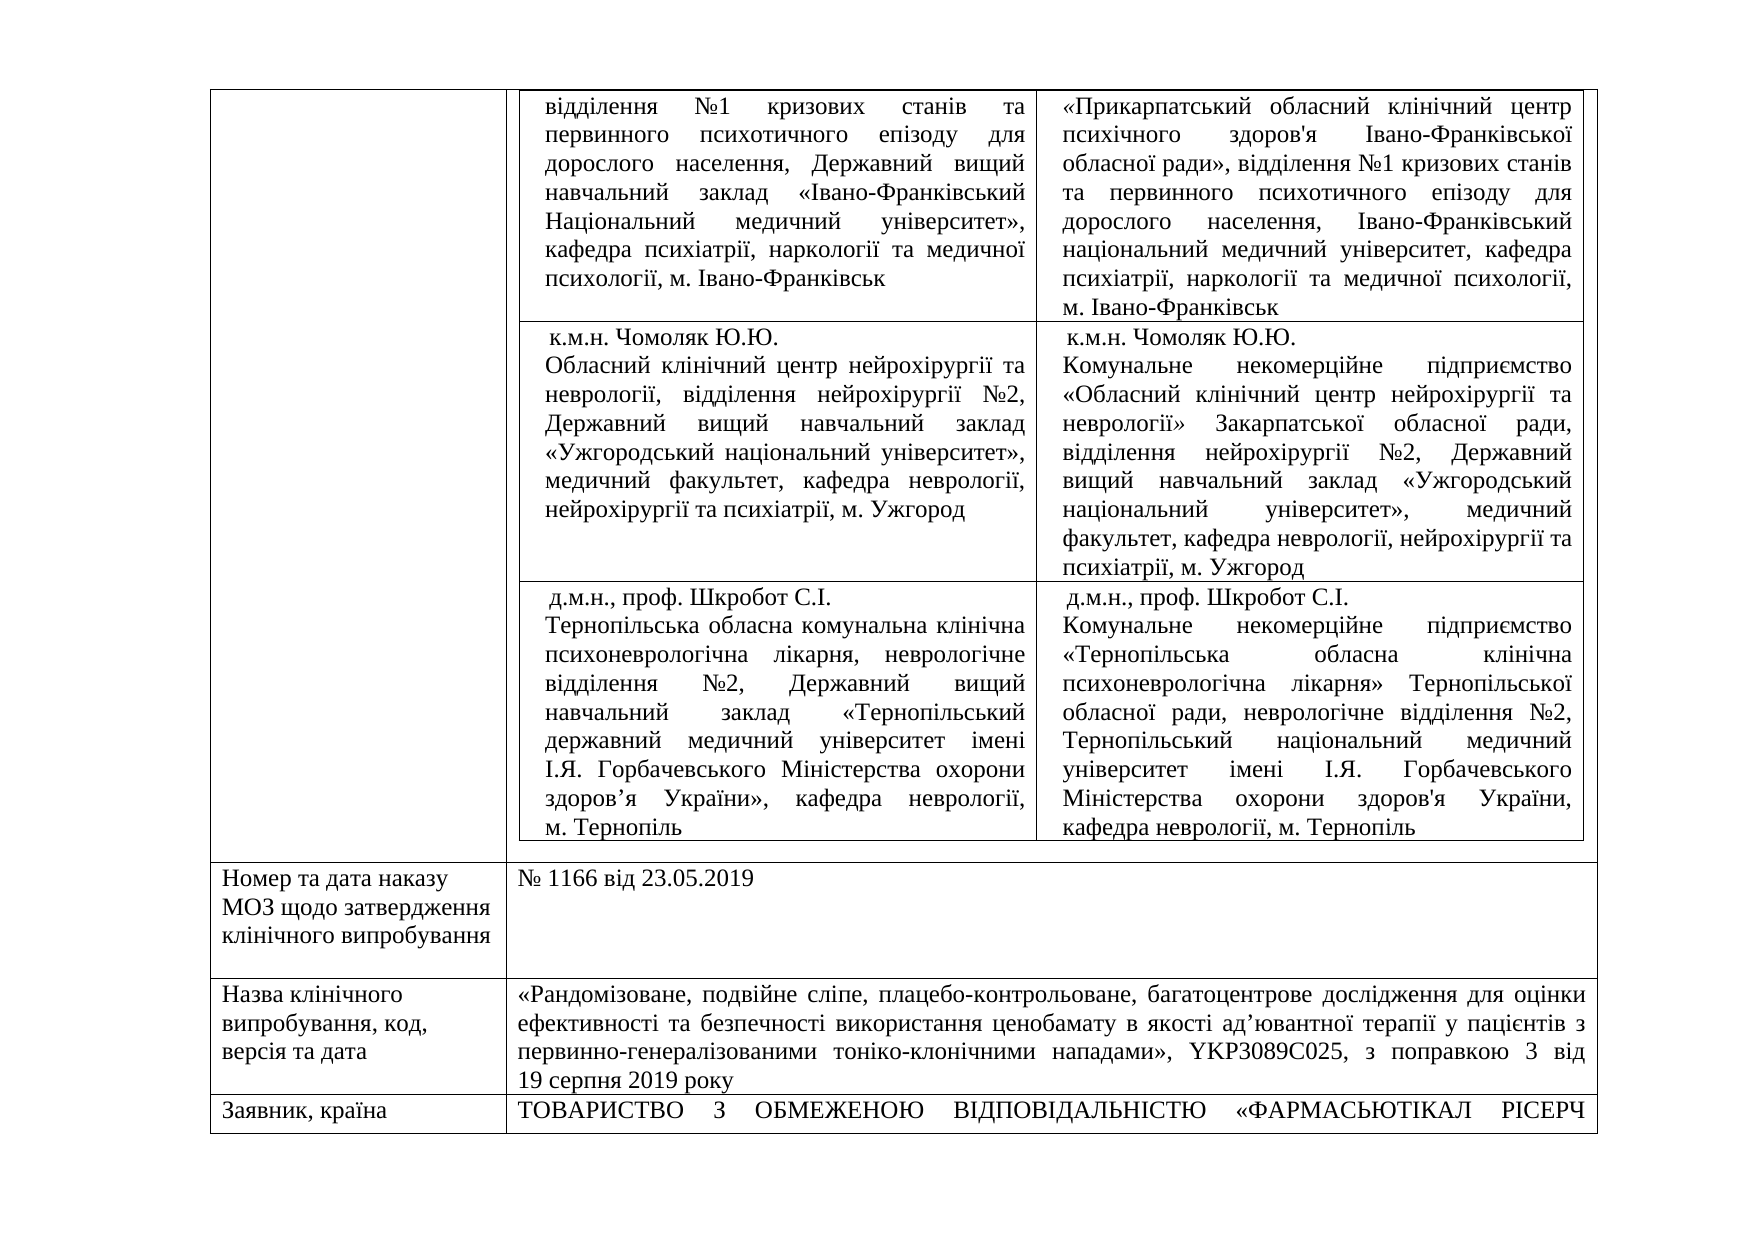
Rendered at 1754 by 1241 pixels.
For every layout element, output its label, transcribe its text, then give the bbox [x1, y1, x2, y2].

table_cell Номер та дата наказу МОЗ щодо затвердження клінічного випробування [211, 863, 506, 978]
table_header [211, 90, 506, 862]
table_cell «Рандомізоване, подвійне сліпе, плацебо-контрольоване, багатоцентрове дослідження для оцінки ефективності та безпечності використання ценобамату в якості ад’ювантної терапії у пацієнтів з первинно-генералізованими тоніко-клонічними нападами», YKP3089C025, з поправкою 3 від 19 серпня 2019 року [507, 979, 1597, 1094]
table_cell № 1166 від 23.05.2019 [507, 863, 1597, 978]
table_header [507, 90, 1597, 862]
table_cell Назва клінічного випробування, код, версія та дата [211, 979, 506, 1094]
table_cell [507, 1095, 1597, 1133]
table_cell Заявник, країна [211, 1095, 506, 1133]
